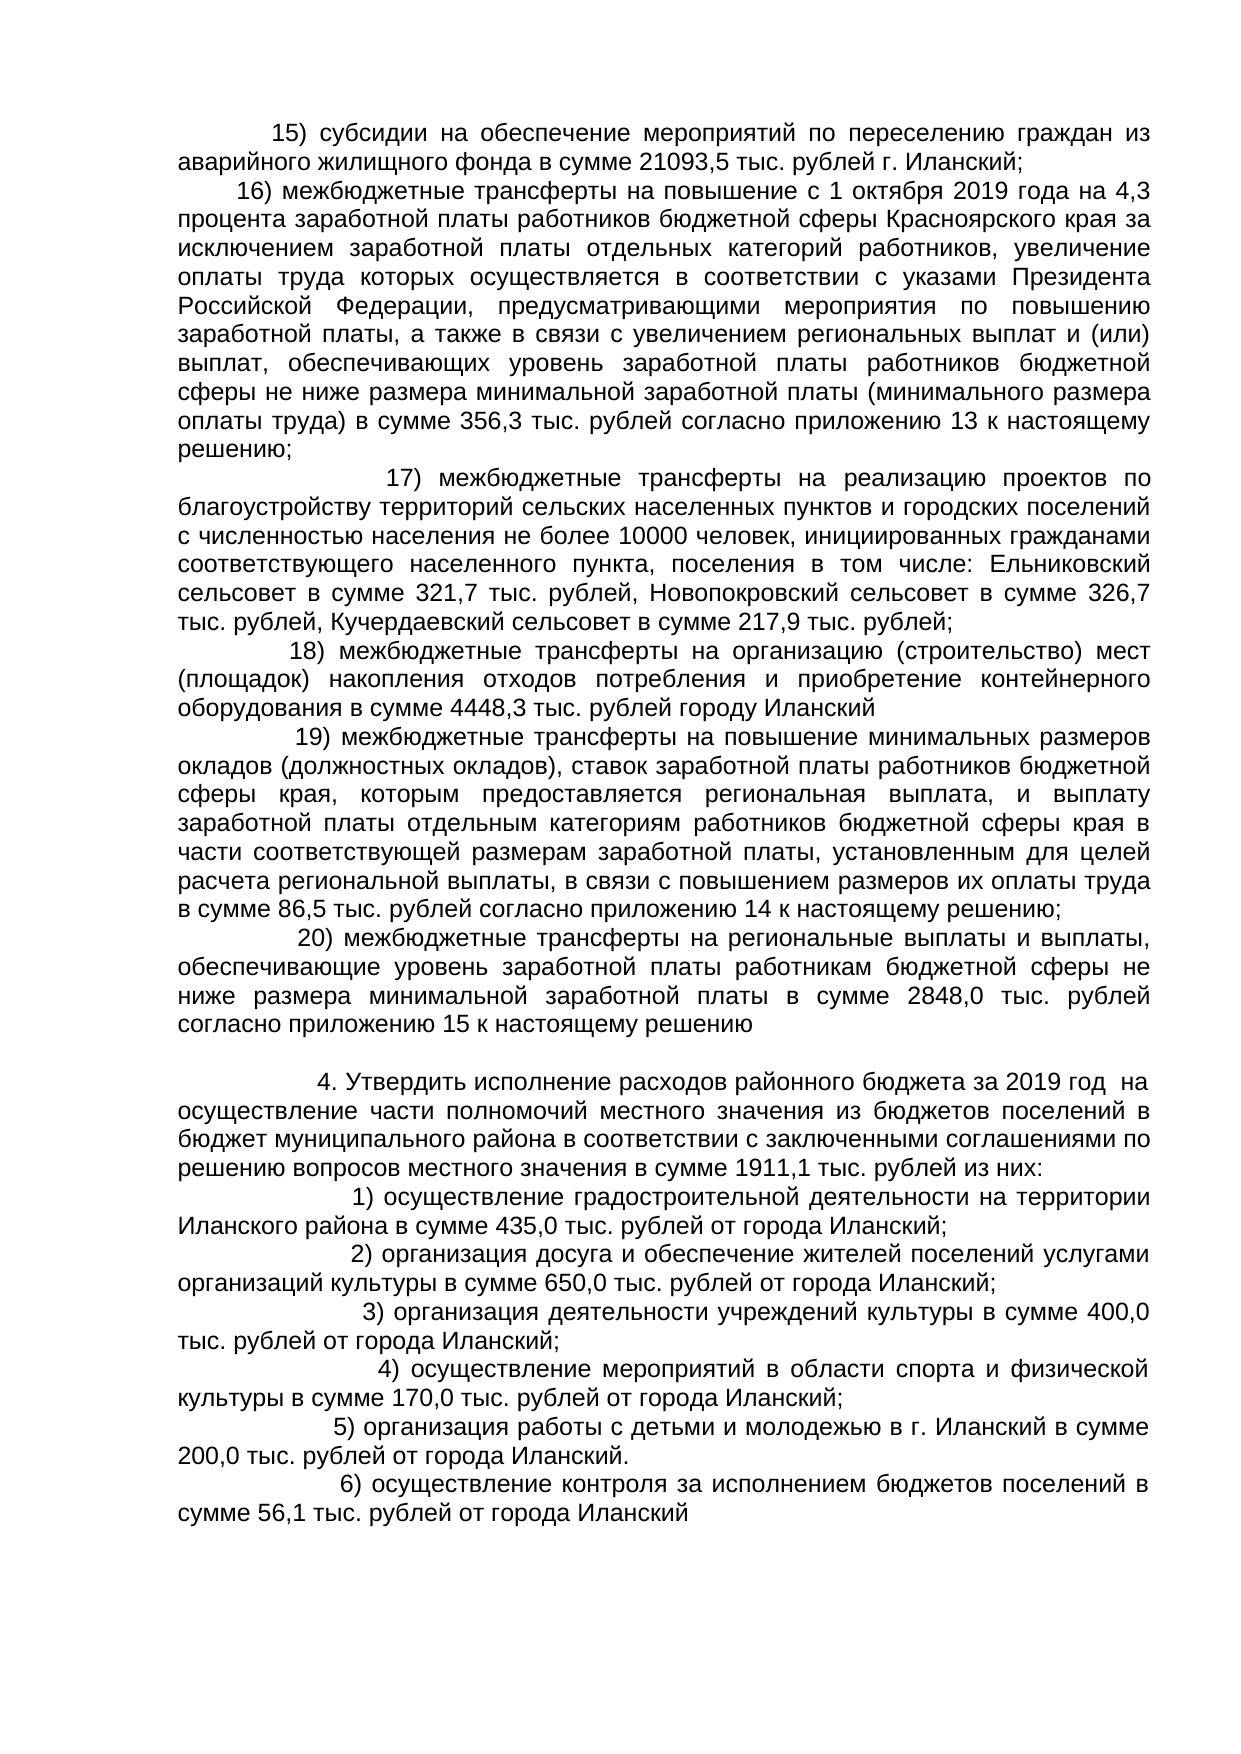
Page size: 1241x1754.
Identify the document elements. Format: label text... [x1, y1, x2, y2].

text 16) межбюджетные трансферты на повышение с 1 октября 2019 года на 4,3 процента заработной платы работников бюджетной сферы Красноярского края за исключением заработной платы отдельных категорий работников, увеличение оплаты труда которых осуществляется в соответствии с указами Президента Российской Федерации, предусматривающими мероприятия по повышению заработной платы, а также в связи с увеличением региональных выплат и (или) выплат, обеспечивающих уровень заработной платы работников бюджетной сферы не ниже размера минимальной заработной платы (минимального размера оплаты труда) в сумме 356,3 тыс. рублей согласно приложению 13 к настоящему решению; [177, 176, 1152, 463]
text 15) субсидии на обеспечение мероприятий по переселению граждан из аварийного жилищного фонда в сумме 21093,5 тыс. рублей г. Иланский; [177, 118, 1152, 176]
text 1) осуществление градостроительной деятельности на территории Иланского района в сумме 435,0 тыс. рублей от города Иланский; [177, 1182, 1152, 1239]
text 3) организация деятельности учреждений культуры в сумме 400,0 тыс. рублей от города Иланский; [177, 1297, 1152, 1354]
text 5) организация работы с детьми и молодежью в г. Иланский в сумме 200,0 тыс. рублей от города Иланский. [177, 1412, 1152, 1469]
text 4) осуществление мероприятий в области спорта и физической культуры в сумме 170,0 тыс. рублей от города Иланский; [177, 1354, 1152, 1412]
text 6) осуществление контроля за исполнением бюджетов поселений в сумме 56,1 тыс. рублей от города Иланский [177, 1469, 1152, 1527]
text 2) организация досуга и обеспечение жителей поселений услугами организаций культуры в сумме 650,0 тыс. рублей от города Иланский; [177, 1239, 1152, 1297]
text 17) межбюджетные трансферты на реализацию проектов по благоустройству территорий сельских населенных пунктов и городских поселений с численностью населения не более 10000 человек, инициированных гражданами соответствующего населенного пункта, поселения в том числе: Ельниковский сельсовет в сумме 321,7 тыс. рублей, Новопокровский сельсовет в сумме 326,7 тыс. рублей, Кучердаевский сельсовет в сумме 217,9 тыс. рублей; [177, 463, 1152, 636]
text 18) межбюджетные трансферты на организацию (строительство) мест (площадок) накопления отходов потребления и приобретение контейнерного оборудования в сумме 4448,3 тыс. рублей городу Иланский [177, 636, 1152, 722]
text 20) межбюджетные трансферты на региональные выплаты и выплаты, обеспечивающие уровень заработной платы работникам бюджетной сферы не ниже размера минимальной заработной платы в сумме 2848,0 тыс. рублей согласно приложению 15 к настоящему решению [177, 923, 1152, 1038]
text 4. Утвердить исполнение расходов районного бюджета за 2019 год на осуществление части полномочий местного значения из бюджетов поселений в бюджет муниципального района в соответствии с заключенными соглашениями по решению вопросов местного значения в сумме 1911,1 тыс. рублей из них: [177, 1067, 1152, 1182]
text 19) межбюджетные трансферты на повышение минимальных размеров окладов (должностных окладов), ставок заработной платы работников бюджетной сферы края, которым предоставляется региональная выплата, и выплату заработной платы отдельным категориям работников бюджетной сферы края в части соответствующей размерам заработной платы, установленным для целей расчета региональной выплаты, в связи с повышением размеров их оплаты труда в сумме 86,5 тыс. рублей согласно приложению 14 к настоящему решению; [177, 722, 1152, 923]
